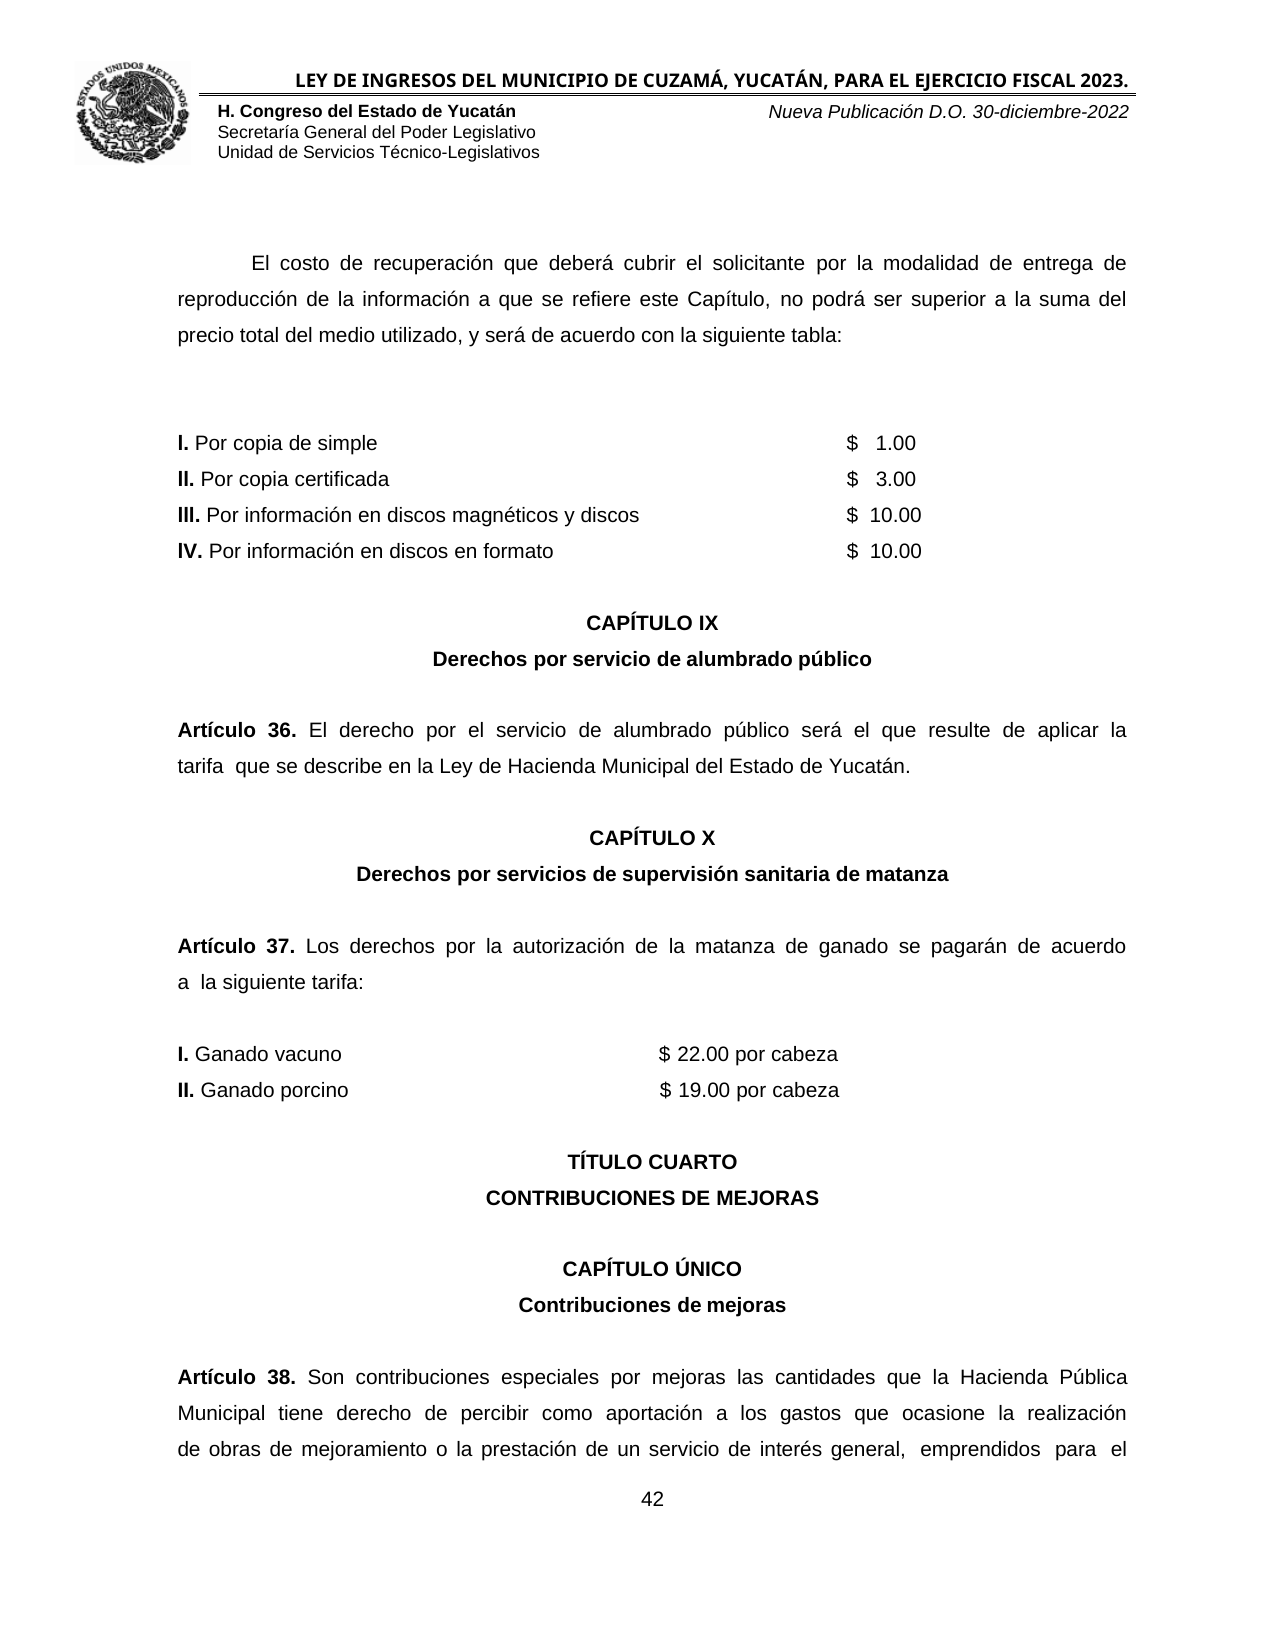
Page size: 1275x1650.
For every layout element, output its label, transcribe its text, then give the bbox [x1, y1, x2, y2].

text CONTRIBUCIONES DE MEJORAS [177, 1185, 1127, 1209]
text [177, 1365, 1127, 1461]
text CAPÍTULO IX [177, 610, 1127, 634]
text II. Ganado porcino $ 19.00 por cabeza [177, 1078, 1127, 1102]
text Artículo 37. Los derechos por la autorización de la matanza de ganado se pagarán de acuerdo a la siguiente tarifa: [177, 934, 1127, 994]
text Artículo 36. El derecho por el servicio de alumbrado público será el que resulte de aplicar la tarifa que se describe en la Ley de Hacienda Municipal del Estado de Yucatán. [177, 718, 1127, 778]
text ll. Por copia certificada $ 3.00 [177, 467, 1127, 491]
text CAPÍTULO ÚNICO [177, 1257, 1127, 1281]
text Derechos por servicios de supervisión sanitaria de matanza [177, 862, 1127, 886]
text CAPÍTULO X [177, 826, 1127, 850]
text lll. Por información en discos magnéticos y discos $ 10.00 [177, 503, 1127, 527]
text I. Ganado vacuno $ 22.00 por cabeza [177, 1042, 1127, 1066]
text Contribuciones de mejoras [177, 1293, 1127, 1317]
text Derechos por servicio de alumbrado público [177, 646, 1127, 670]
text El costo de recuperación que deberá cubrir el solicitante por la modalidad de entrega de reproducción de la información a que se refiere este Capítulo, no podrá ser superior a la suma del precio total del medio utilizado, y será de acuerdo con la siguiente tabla: [177, 251, 1127, 347]
text l. Por copia de simple $ 1.00 [177, 431, 1127, 455]
text TÍTULO CUARTO [177, 1149, 1127, 1173]
text lV. Por información en discos en formato $ 10.00 [177, 538, 1127, 562]
